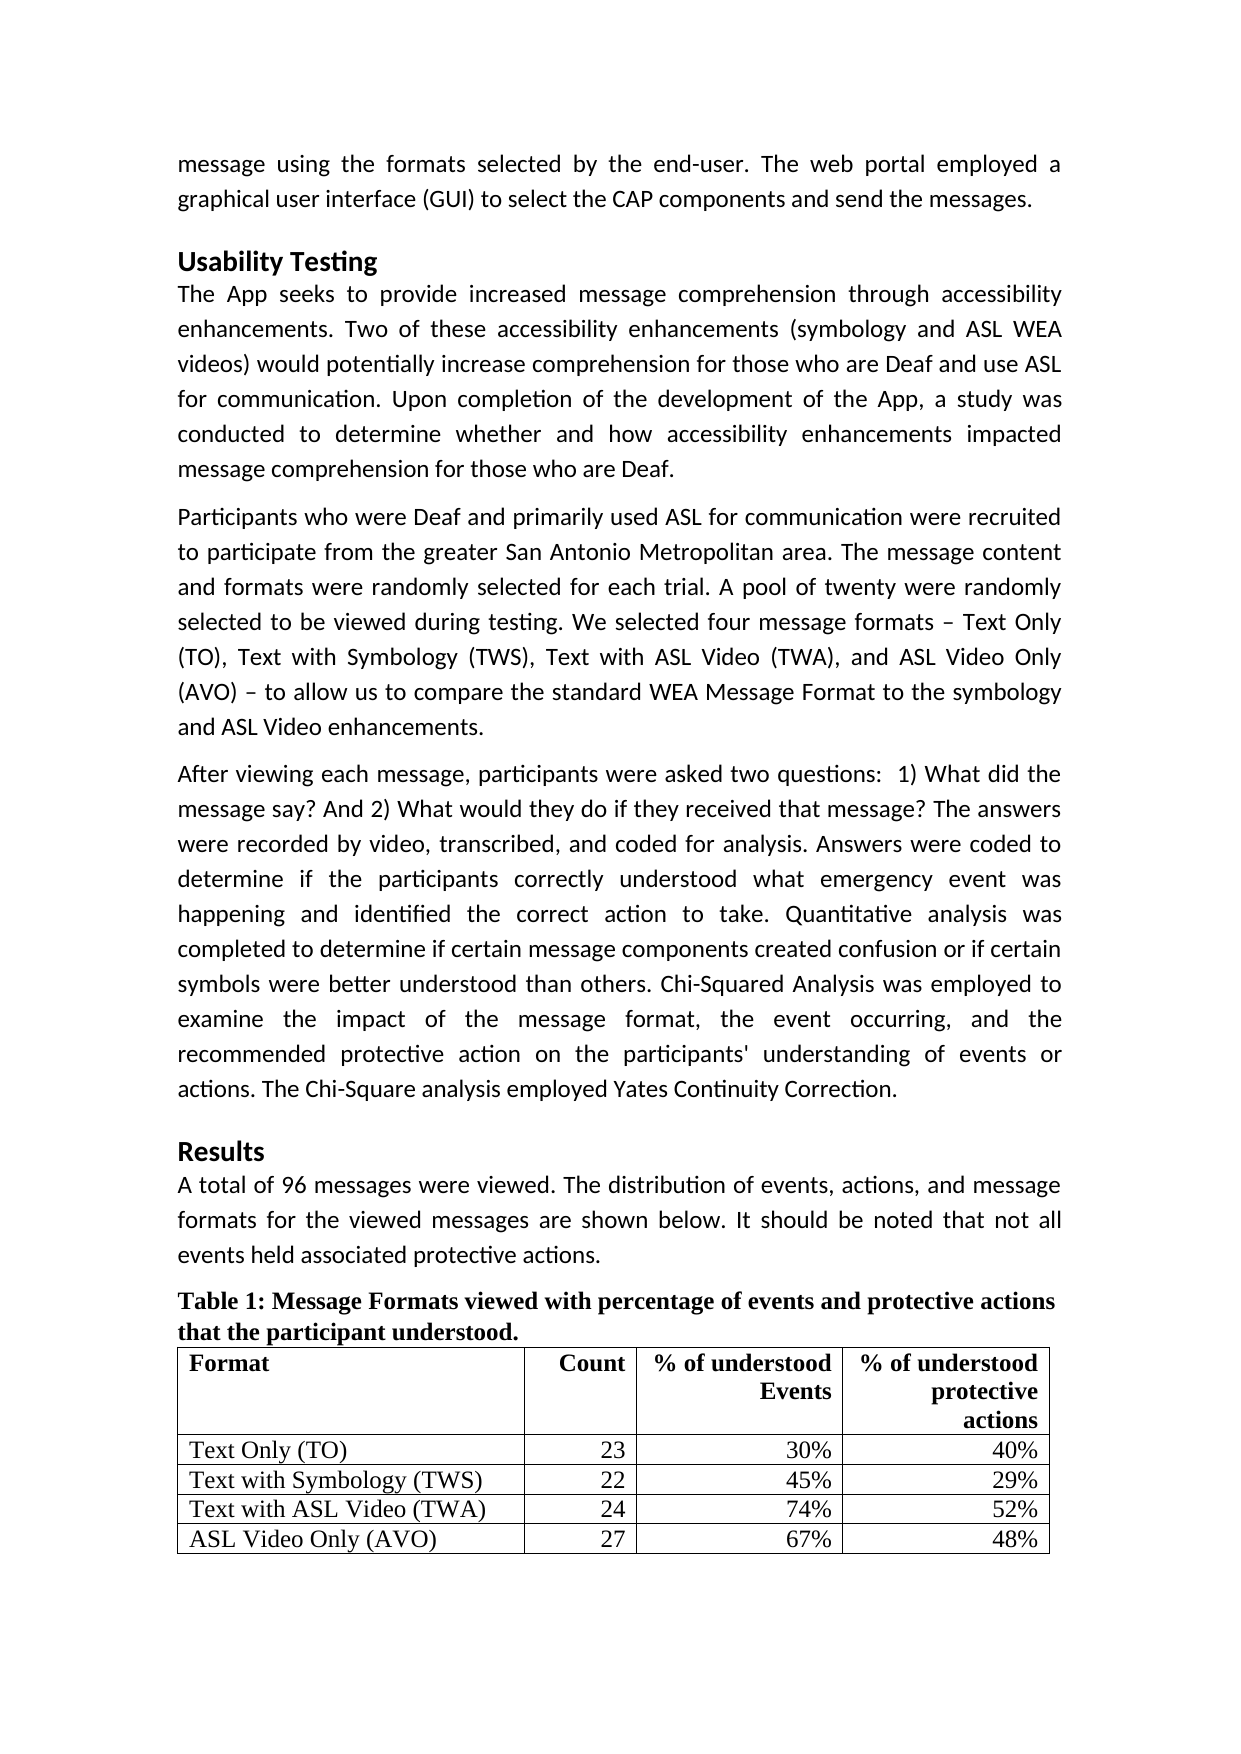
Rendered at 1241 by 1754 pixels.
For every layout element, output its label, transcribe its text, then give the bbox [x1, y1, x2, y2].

table_cell 67% [637, 1524, 842, 1553]
text A total of 96 messages were viewed. The distribution of events, actions, and message formats for the viewed messages are shown below. It should be noted that not all events held associated protective actions. [177, 1169, 1063, 1269]
table_cell Text Only (TO) [178, 1435, 524, 1464]
table_header Format [178, 1348, 524, 1434]
table_cell 23 [525, 1435, 636, 1464]
table_header % of understood Events [637, 1348, 842, 1434]
table_cell Text with ASL Video (TWA) [178, 1495, 524, 1523]
table_cell 30% [637, 1435, 842, 1464]
table_cell ASL Video Only (AVO) [178, 1524, 524, 1553]
subtitle Usability Testing [177, 243, 1063, 278]
table_cell 52% [843, 1495, 1049, 1523]
table_cell 45% [637, 1465, 842, 1493]
table_cell 27 [525, 1524, 636, 1553]
title Table 1: Message Formats viewed with percentage of events and protective actions that the participant understood. [177, 1286, 1063, 1345]
table_header % of understood protective actions [843, 1348, 1049, 1434]
text After viewing each message, participants were asked two questions: 1) What did the message say? And 2) What would they do if they received that message? The answers were recorded by video, transcribed, and coded for analysis. Answers were coded to determine if the participants correctly understood what emergency event was happening and identified the correct action to take. Quantitative analysis was completed to determine if certain message components created confusion or if certain symbols were better understood than others. Chi-Squared Analysis was employed to examine the impact of the message format, the event occurring, and the recommended protective action on the participants' understanding of events or actions. The Chi-Square analysis employed Yates Continuity Correction. [177, 758, 1063, 1104]
table_cell 24 [525, 1495, 636, 1523]
table_cell Text with Symbology (TWS) [178, 1465, 524, 1493]
text The App seeks to provide increased message comprehension through accessibility enhancements. Two of these accessibility enhancements (symbology and ASL WEA videos) would potentially increase comprehension for those who are Deaf and use ASL for communication. Upon completion of the development of the App, a study was conducted to determine whether and how accessibility enhancements impacted message comprehension for those who are Deaf. [177, 278, 1063, 484]
table_cell 40% [843, 1435, 1049, 1464]
subtitle Results [177, 1133, 1063, 1169]
table_header Count [525, 1348, 636, 1434]
table_cell 29% [843, 1465, 1049, 1493]
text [177, 148, 1063, 213]
table_cell 48% [843, 1524, 1049, 1553]
table_cell 74% [637, 1495, 842, 1523]
table_cell 22 [525, 1465, 636, 1493]
text Participants who were Deaf and primarily used ASL for communication were recruited to participate from the greater San Antonio Metropolitan area. The message content and formats were randomly selected for each trial. A pool of twenty were randomly selected to be viewed during testing. We selected four message formats – Text Only (TO), Text with Symbology (TWS), Text with ASL Video (TWA), and ASL Video Only (AVO) – to allow us to compare the standard WEA Message Format to the symbology and ASL Video enhancements. [177, 501, 1063, 741]
